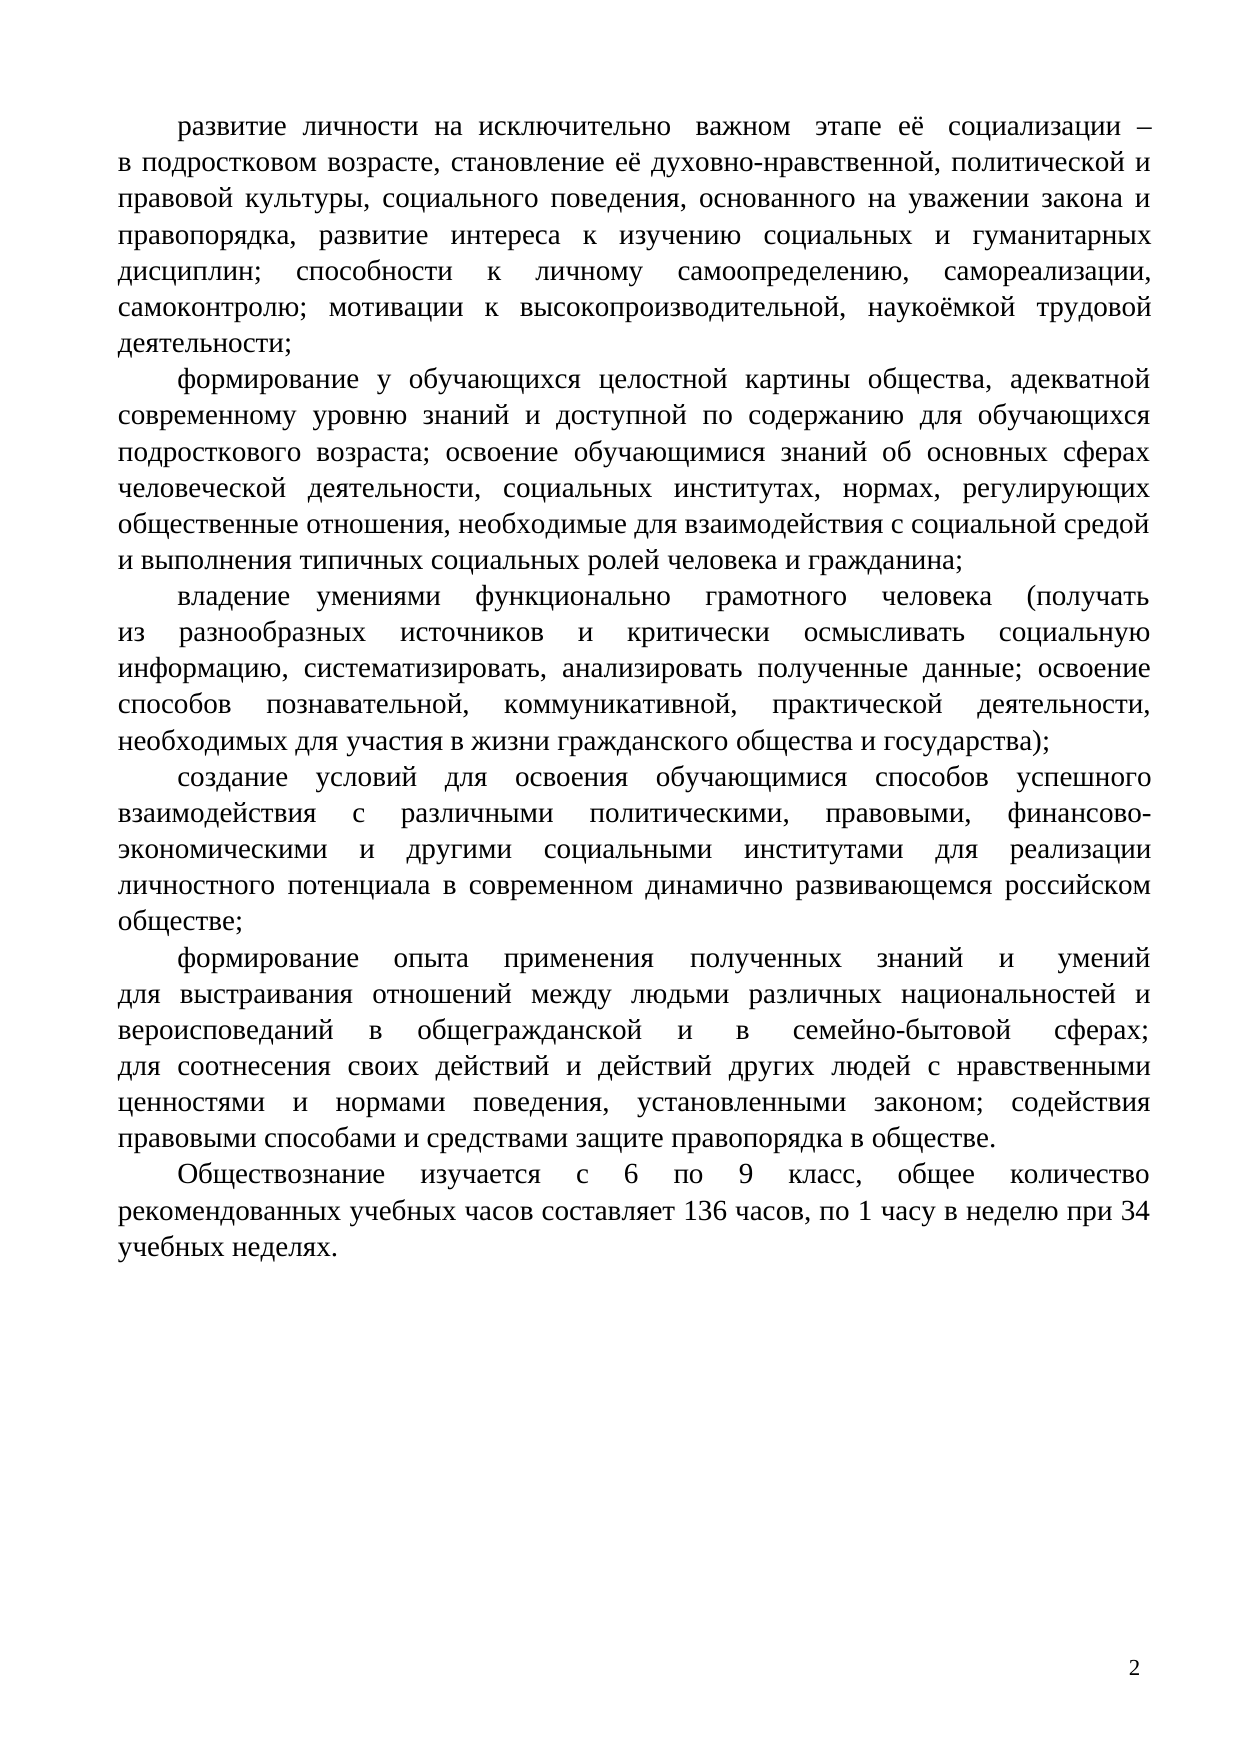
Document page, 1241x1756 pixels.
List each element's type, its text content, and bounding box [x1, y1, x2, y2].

text Обществознание изучается с 6 по 9 класс, общее количество рекомендованных учебных часов составляет 136 часов, по 1 часу в неделю при 34 учебных неделях. [118, 1157, 1150, 1262]
text формирование опыта применения полученных знаний и умений для выстраивания отношений между людьми различных национальностей и вероисповеданий в общегражданской и в семейно-бытовой сферах; для соотнесения своих действий и действий других людей с нравственными ценностями и нормами поведения, установленными законом; содействия правовыми способами и средствами защите правопорядка в обществе. [118, 940, 1151, 1154]
text развитие личности на исключительно важном этапе её социализации ‒ в подростковом возрасте, становление её духовно-нравственной, политической и правовой культуры, социального поведения, основанного на уважении закона и правопорядка, развитие интереса к изучению социальных и гуманитарных дисциплин; способности к личному самоопределению, самореализации, самоконтролю; мотивации к высокопроизводительной, наукоёмкой трудовой деятельности; [118, 108, 1152, 359]
text владение умениями функционально грамотного человека (получать из разнообразных источников и критически осмысливать социальную информацию, систематизировать, анализировать полученные данные; освоение способов познавательной, коммуникативной, практической деятельности, необходимых для участия в жизни гражданского общества и государства); [118, 578, 1151, 756]
text создание условий для освоения обучающимися способов успешного взаимодействия с различными политическими, правовыми, финансово- экономическими и другими социальными институтами для реализации личностного потенциала в современном динамично развивающемся российском обществе; [118, 759, 1152, 937]
text формирование у обучающихся целостной картины общества, адекватной современному уровню знаний и доступной по содержанию для обучающихся подросткового возраста; освоение обучающимися знаний об основных сферах человеческой деятельности, социальных институтах, нормах, регулирующих общественные отношения, необходимые для взаимодействия с социальной средой и выполнения типичных социальных ролей человека и гражданина; [118, 361, 1150, 576]
